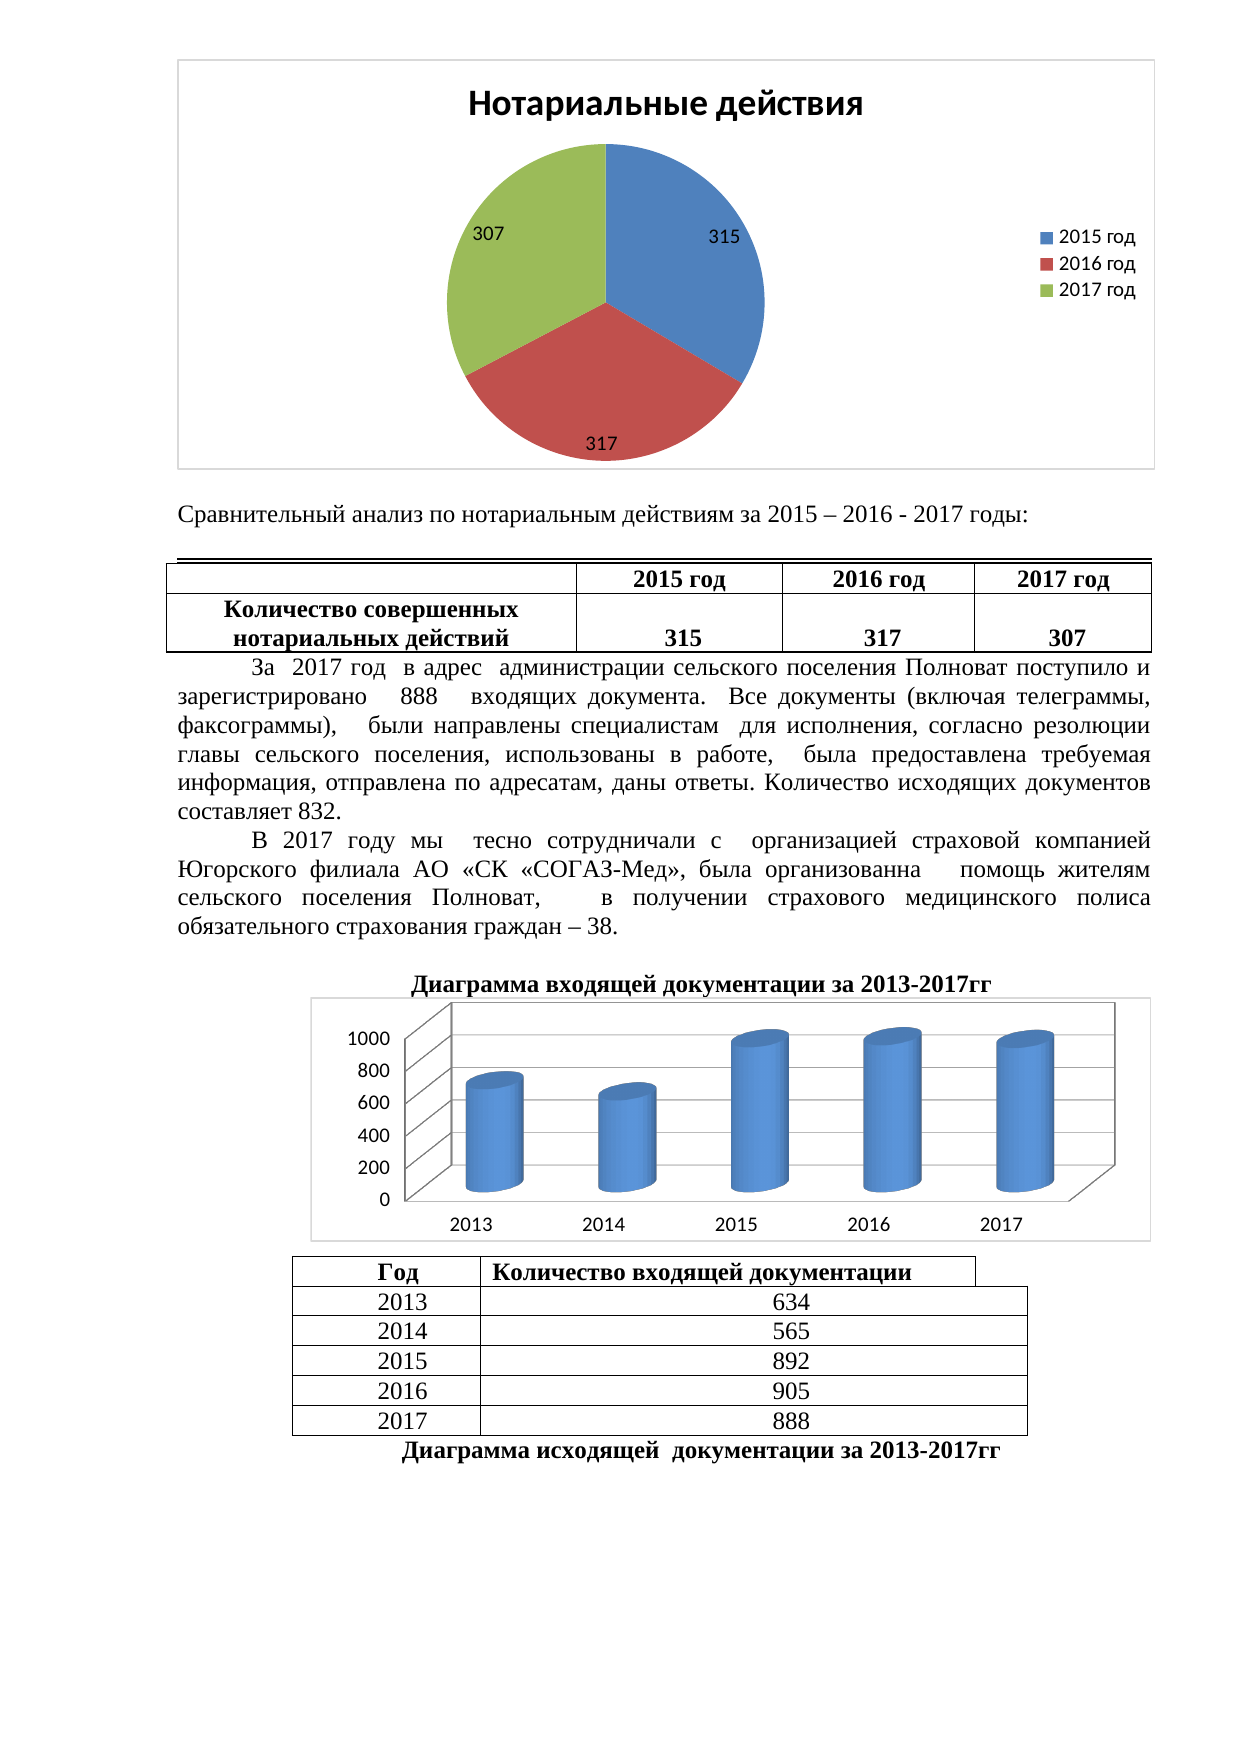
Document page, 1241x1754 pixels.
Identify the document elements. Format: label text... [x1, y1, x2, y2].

text Диаграмма исходящей документации за 2013-2017гг [177, 1386, 1152, 1464]
text Диаграмма входящей документации за 2013-2017гг [177, 969, 1152, 997]
table_cell 2014 [293, 1316, 480, 1345]
table_header Количество входящей документации [481, 1257, 975, 1286]
table_cell 315 [577, 594, 782, 651]
table_header [167, 564, 576, 593]
table_cell 905 [481, 1376, 1027, 1405]
table_cell Количество совершенных нотариальных действий [167, 594, 576, 651]
text В 2017 году мы тесно сотрудничали с организацией страховой компанией Югорского филиала АО «СК «СОГАЗ-Мед», была организованна помощь жителям сельского поселения Полноват, в получении страхового медицинского полиса обязательного страхования граждан – 38. [177, 825, 1152, 940]
table_cell 317 [783, 594, 974, 651]
table_cell 2016 [293, 1376, 480, 1405]
table_cell 892 [481, 1346, 1027, 1375]
table_cell 634 [481, 1287, 1027, 1315]
table_header 2017 год [975, 564, 1151, 593]
table_cell 2017 [293, 1406, 480, 1434]
table_cell 2015 [293, 1346, 480, 1375]
text Сравнительный анализ по нотариальным действиям за 2015 – 2016 - 2017 годы: [177, 499, 1152, 527]
table_header 2015 год [577, 564, 782, 593]
table_cell 307 [975, 594, 1151, 651]
table_header 2016 год [783, 564, 974, 593]
table_cell 565 [481, 1316, 1027, 1345]
text За 2017 год в адрес администрации сельского поселения Полноват поступило и зарегистрировано 888 входящих документа. Все документы (включая телеграммы, факсограммы), были направлены специалистам для исполнения, согласно резолюции главы сельского поселения, использованы в работе, была предоставлена требуемая информация, отправлена по адресатам, даны ответы. Количество исходящих документов составляет 832. [177, 653, 1152, 825]
table_header Год [293, 1257, 480, 1286]
table_cell 888 [481, 1406, 1027, 1434]
table_cell 2013 [293, 1287, 480, 1315]
